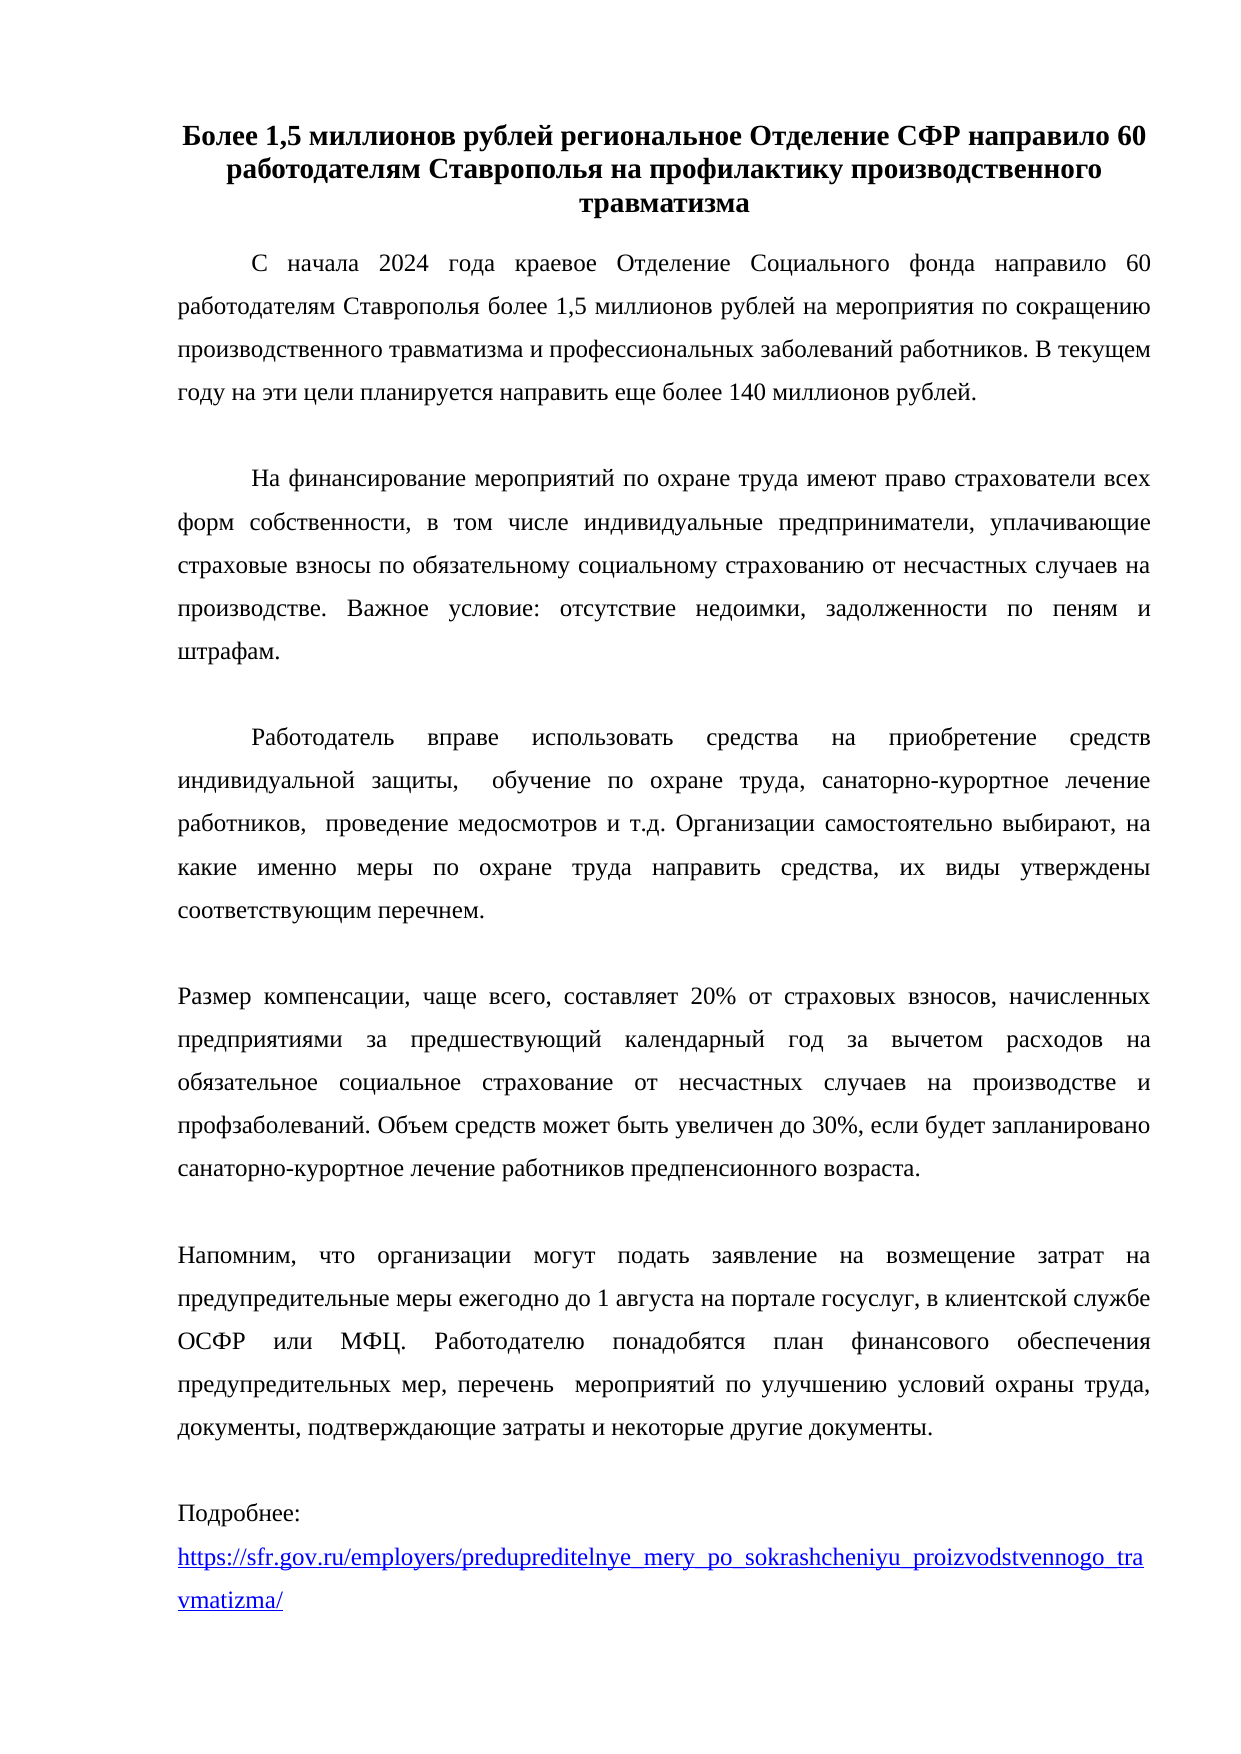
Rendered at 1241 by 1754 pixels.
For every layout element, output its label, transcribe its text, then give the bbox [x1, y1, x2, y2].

text Напомним, что организации могут подать заявление на возмещение затрат на предупредительные меры ежегодно до 1 августа на портале госуслуг, в клиентской службе ОСФР или МФЦ. Работодателю понадобятся план финансового обеспечения предупредительных мер, перечень мероприятий по улучшению условий охраны труда, документы, подтверждающие затраты и некоторые другие документы. [177, 1240, 1152, 1441]
text С начала 2024 года краевое Отделение Социального фонда направило 60 работодателям Ставрополья более 1,5 миллионов рублей на мероприятия по сокращению производственного травматизма и профессиональных заболеваний работников. В текущем году на эти цели планируется направить еще более 140 миллионов рублей. [177, 248, 1152, 406]
text Более 1,5 миллионов рублей региональное Отделение СФР направило 60 работодателям Ставрополья на профилактику производственного травматизма [177, 118, 1152, 219]
text На финансирование мероприятий по охране труда имеют право страхователи всех форм собственности, в том числе индивидуальные предприниматели, уплачивающие страховые взносы по обязательному социальному страхованию от несчастных случаев на производстве. Важное условие: отсутствие недоимки, задолженности по пеням и штрафам. [177, 463, 1152, 665]
text Работодатель вправе использовать средства на приобретение средств индивидуальной защиты, обучение по охране труда, санаторно-курортное лечение работников, проведение медосмотров и т.д. Организации самостоятельно выбирают, на какие именно меры по охране труда направить средства, их виды утверждены соответствующим перечнем. [177, 722, 1152, 923]
text Размер компенсации, чаще всего, составляет 20% от страховых взносов, начисленных предприятиями за предшествующий календарный год за вычетом расходов на обязательное социальное страхование от несчастных случаев на производстве и профзаболеваний. Объем средств может быть увеличен до 30%, если будет запланировано санаторно-курортное лечение работников предпенсионного возраста. [177, 981, 1152, 1182]
text Подробнее: https://sfr.gov.ru/employers/predupreditelnye_mery_po_sokrashcheniyu_proizvodstvennogo_travmatizma/ [177, 1498, 1152, 1613]
